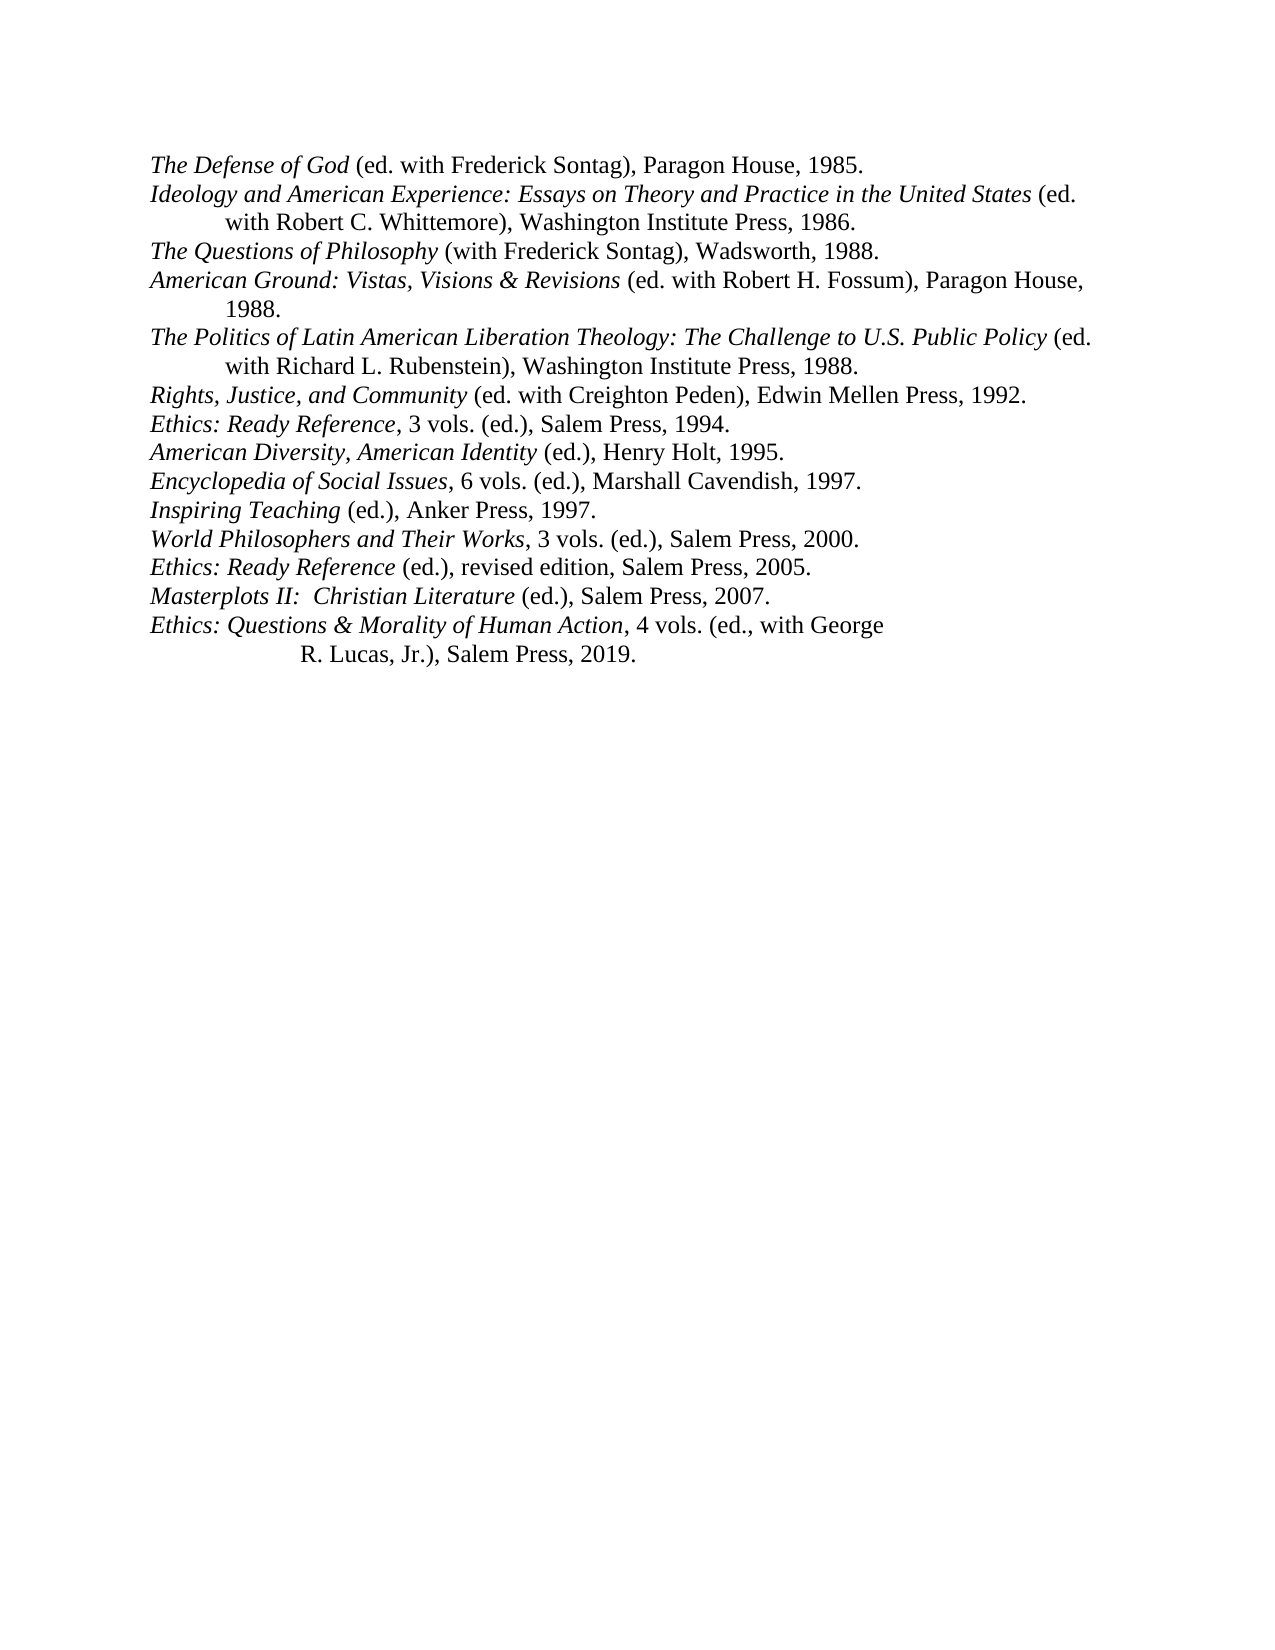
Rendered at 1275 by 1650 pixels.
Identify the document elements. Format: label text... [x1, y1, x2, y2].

text The Questions of Philosophy (with Frederick Sontag), Wadsworth, 1988. [150, 236, 1125, 265]
text Inspiring Teaching (ed.), Anker Press, 1997. [150, 495, 1125, 524]
text World Philosophers and Their Works, 3 vols. (ed.), Salem Press, 2000. [150, 524, 1125, 552]
text Masterplots II: Christian Literature (ed.), Salem Press, 2007. [150, 581, 1125, 610]
text Ethics: Questions & Morality of Human Action, 4 vols. (ed., with George R. Lucas, Jr.), Salem Press, 2019. [150, 610, 1125, 667]
text The Defense of God (ed. with Frederick Sontag), Paragon House, 1985. [150, 150, 1125, 179]
text Encyclopedia of Social Issues, 6 vols. (ed.), Marshall Cavendish, 1997. [150, 466, 1125, 495]
text Ideology and American Experience: Essays on Theory and Practice in the United States (ed. with Robert C. Whittemore), Washington Institute Press, 1986. [150, 179, 1125, 236]
text American Diversity, American Identity (ed.), Henry Holt, 1995. [150, 437, 1125, 466]
text The Politics of Latin American Liberation Theology: The Challenge to U.S. Public Policy (ed. with Richard L. Rubenstein), Washington Institute Press, 1988. [150, 322, 1125, 380]
text Rights, Justice, and Community (ed. with Creighton Peden), Edwin Mellen Press, 1992. [150, 380, 1125, 409]
text Ethics: Ready Reference, 3 vols. (ed.), Salem Press, 1994. [150, 409, 1125, 437]
text Ethics: Ready Reference (ed.), revised edition, Salem Press, 2005. [150, 552, 1125, 581]
text American Ground: Vistas, Visions & Revisions (ed. with Robert H. Fossum), Paragon House, 1988. [150, 265, 1125, 322]
